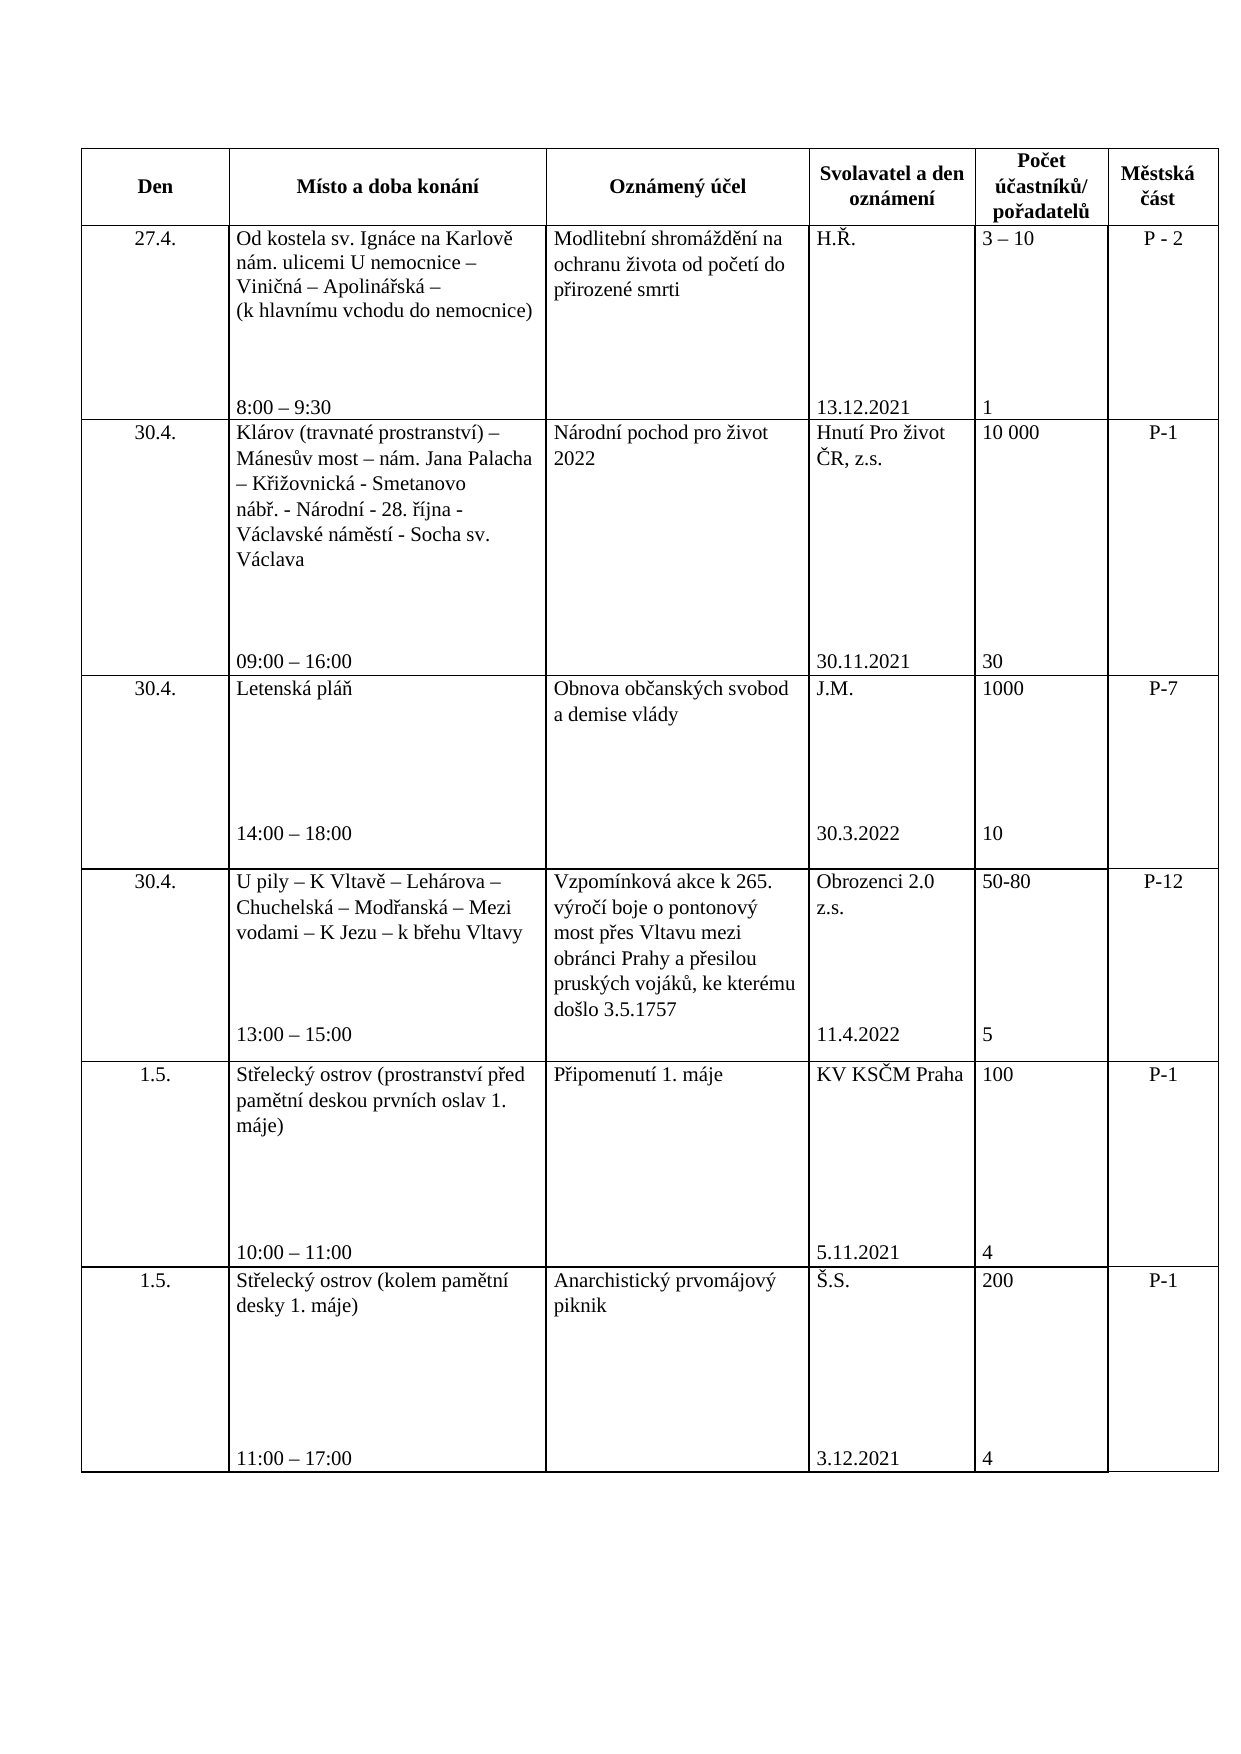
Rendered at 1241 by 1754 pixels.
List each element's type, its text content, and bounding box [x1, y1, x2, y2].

table_cell J.M. 30.3.2022 [810, 676, 974, 868]
table_cell 100 4 [976, 1062, 1107, 1266]
table_cell 1.5. [82, 1062, 228, 1266]
table_header Svolavatel a den oznámení [810, 149, 975, 225]
table_cell 50-80 5 [976, 870, 1107, 1061]
table_cell 1000 10 [976, 676, 1107, 868]
table_cell 27.4. [82, 226, 228, 419]
table_cell 30.4. [82, 870, 228, 1061]
table_cell Střelecký ostrov (prostranství před pamětní deskou prvních oslav 1. máje) 10:00 – 11:00 [230, 1062, 545, 1266]
table_cell Obrozenci 2.0 z.s. 11.4.2022 [810, 870, 974, 1061]
table_cell Klárov (travnaté prostranství) – Mánesův most – nám. Jana Palacha – Křižovnická - Smetanovo nábř. - Národní - 28. října - Václavské náměstí - Socha sv. Václava 09:00 – 16:00 [230, 420, 545, 675]
table_cell Národní pochod pro život 2022 [547, 420, 808, 675]
table_header Oznámený účel [547, 149, 809, 225]
table_cell Modlitební shromáždění na ochranu života od početí do přirozené smrti [547, 226, 808, 419]
table_cell Připomenutí 1. máje [547, 1062, 808, 1266]
table_cell KV KSČM Praha 5.11.2021 [810, 1062, 974, 1266]
table_cell 30.4. [82, 420, 228, 675]
table_cell Od kostela sv. Ignáce na Karlově nám. ulicemi U nemocnice – Viničná – Apolinářská – (k hlavnímu vchodu do nemocnice) 8:00 – 9:30 [230, 226, 545, 419]
table_cell Hnutí Pro život ČR, z.s. 30.11.2021 [810, 420, 974, 675]
table_cell Letenská pláň 14:00 – 18:00 [230, 676, 545, 868]
table_cell Obnova občanských svobod a demise vlády [547, 676, 808, 868]
table_cell P-1 [1109, 420, 1218, 675]
table_cell Vzpomínková akce k 265. výročí boje o pontonový most přes Vltavu mezi obránci Prahy a přesilou pruských vojáků, ke kterému došlo 3.5.1757 [547, 870, 808, 1061]
table_cell P-1 [1109, 1267, 1218, 1471]
table_cell 30.4. [82, 676, 228, 868]
table_cell 10 000 30 [976, 420, 1107, 675]
table_cell P - 2 [1109, 226, 1218, 419]
table_cell P-1 [1109, 1062, 1218, 1266]
table_cell 200 4 [976, 1268, 1107, 1471]
table_cell P-12 [1109, 869, 1218, 1061]
table_cell Š.S. 3.12.2021 [810, 1268, 974, 1471]
table_cell Střelecký ostrov (kolem pamětní desky 1. máje) 11:00 – 17:00 [230, 1268, 545, 1471]
table_header Počet účastníků/ pořadatelů [976, 149, 1108, 225]
table_cell 3 – 10 1 [976, 226, 1107, 419]
table_cell 1.5. [82, 1268, 228, 1471]
table_header Místo a doba konání [230, 149, 546, 225]
table_header Den [82, 149, 229, 225]
table_cell H.Ř. 13.12.2021 [810, 226, 974, 419]
table_cell P-7 [1109, 676, 1218, 868]
table_cell U pily – K Vltavě – Lehárova – Chuchelská – Modřanská – Mezi vodami – K Jezu – k břehu Vltavy 13:00 – 15:00 [230, 870, 545, 1061]
table_header Městská část [1109, 149, 1218, 225]
table_cell Anarchistický prvomájový piknik [547, 1268, 808, 1471]
